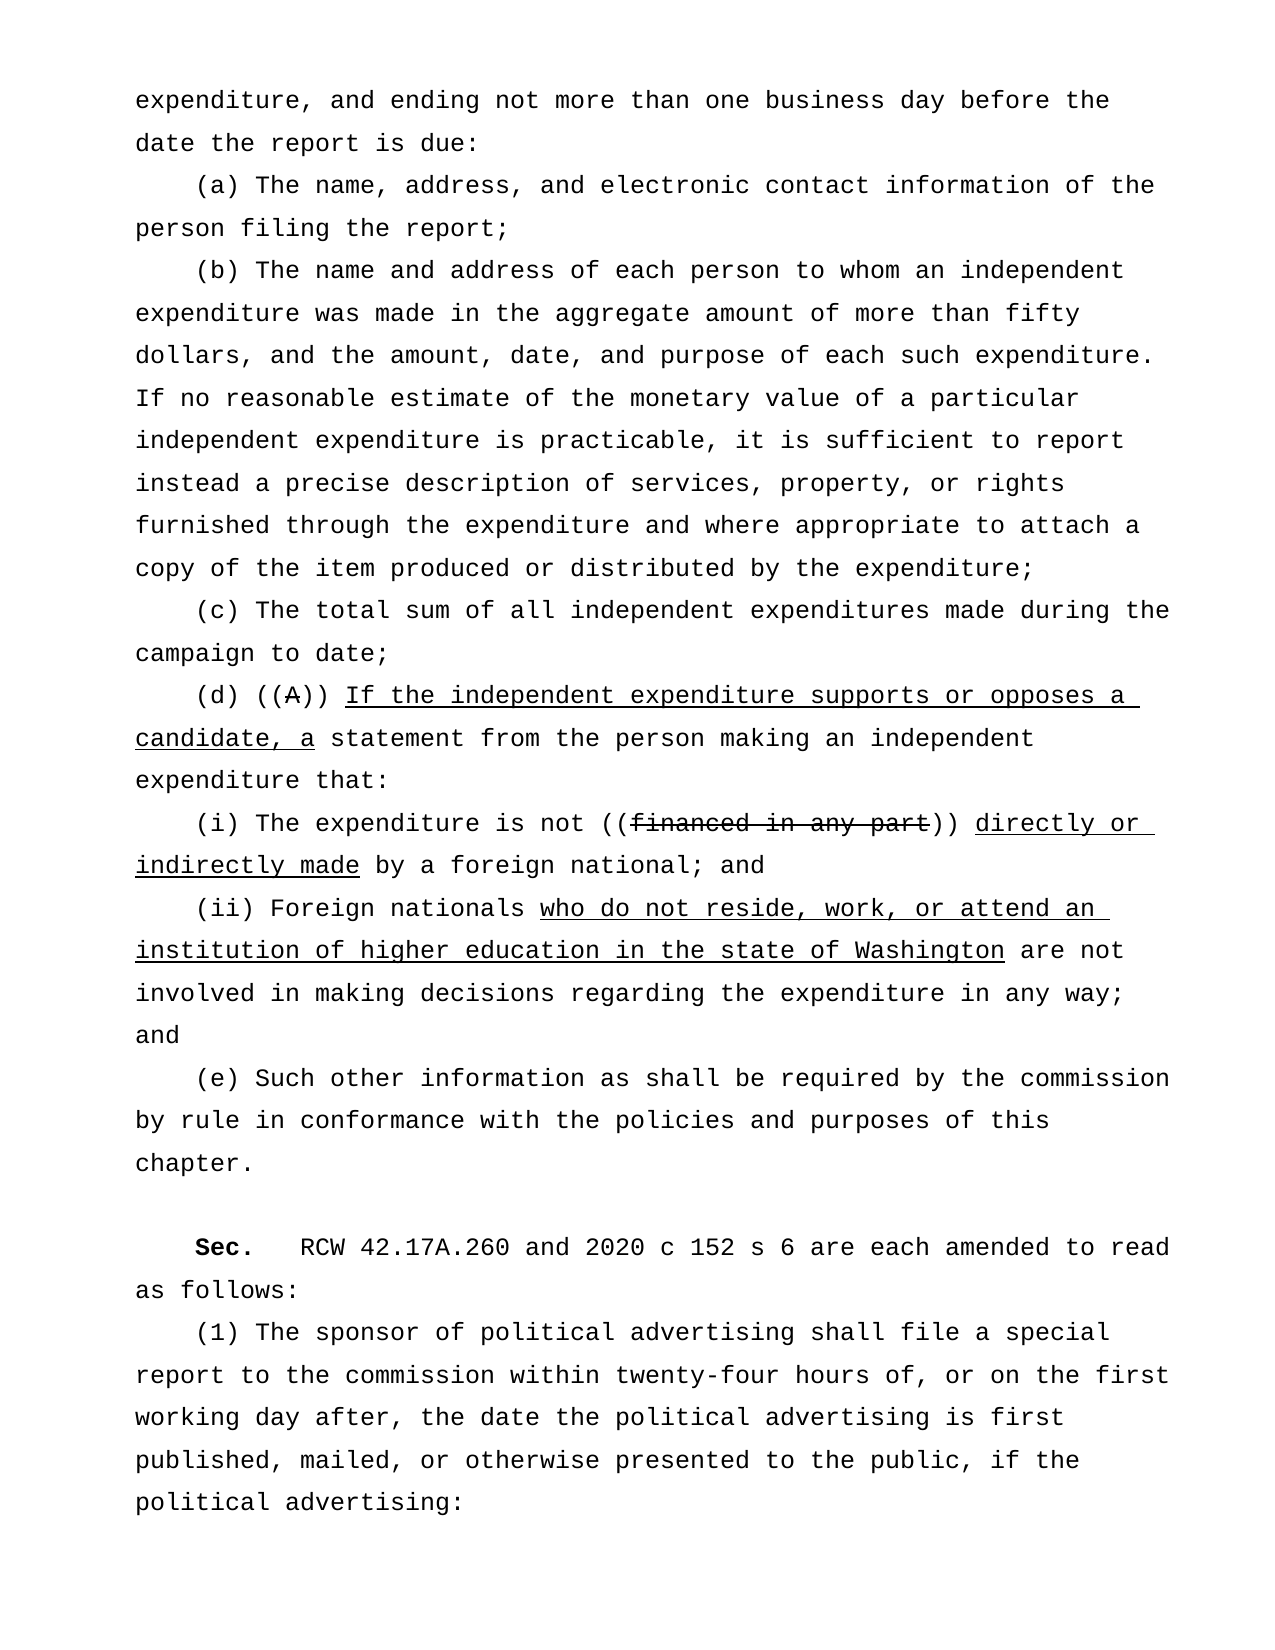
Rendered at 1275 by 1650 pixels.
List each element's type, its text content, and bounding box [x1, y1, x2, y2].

text (ii) Foreign nationals who do not reside, work, or attend an institution of higher education in the state of Washington are not involved in making decisions regarding the expenditure in any way; and [135, 882, 1170, 1052]
text (i) The expenditure is not ((financed in any part)) directly or indirectly made by a foreign national; and [135, 797, 1170, 882]
text (e) Such other information as shall be required by the commission by rule in conformance with the policies and purposes of this chapter. [135, 1052, 1170, 1180]
text (c) The total sum of all independent expenditures made during the campaign to date; [135, 585, 1170, 670]
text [135, 75, 1170, 160]
text (b) The name and address of each person to whom an independent expenditure was made in the aggregate amount of more than fifty dollars, and the amount, date, and purpose of each such expenditure. If no reasonable estimate of the monetary value of a particular independent expenditure is practicable, it is sufficient to report instead a precise description of services, property, or rights furnished through the expenditure and where appropriate to attach a copy of the item produced or distributed by the expenditure; [135, 245, 1170, 585]
text (a) The name, address, and electronic contact information of the person filing the report; [135, 160, 1170, 245]
text Sec. RCW 42.17A.260 and 2020 c 152 s 6 are each amended to read as follows: [135, 1222, 1170, 1307]
text (d) ((A)) If the independent expenditure supports or opposes a candidate, a statement from the person making an independent expenditure that: [135, 670, 1170, 797]
text (1) The sponsor of political advertising shall file a special report to the commission within twenty-four hours of, or on the first working day after, the date the political advertising is first published, mailed, or otherwise presented to the public, if the political advertising: [135, 1307, 1170, 1519]
